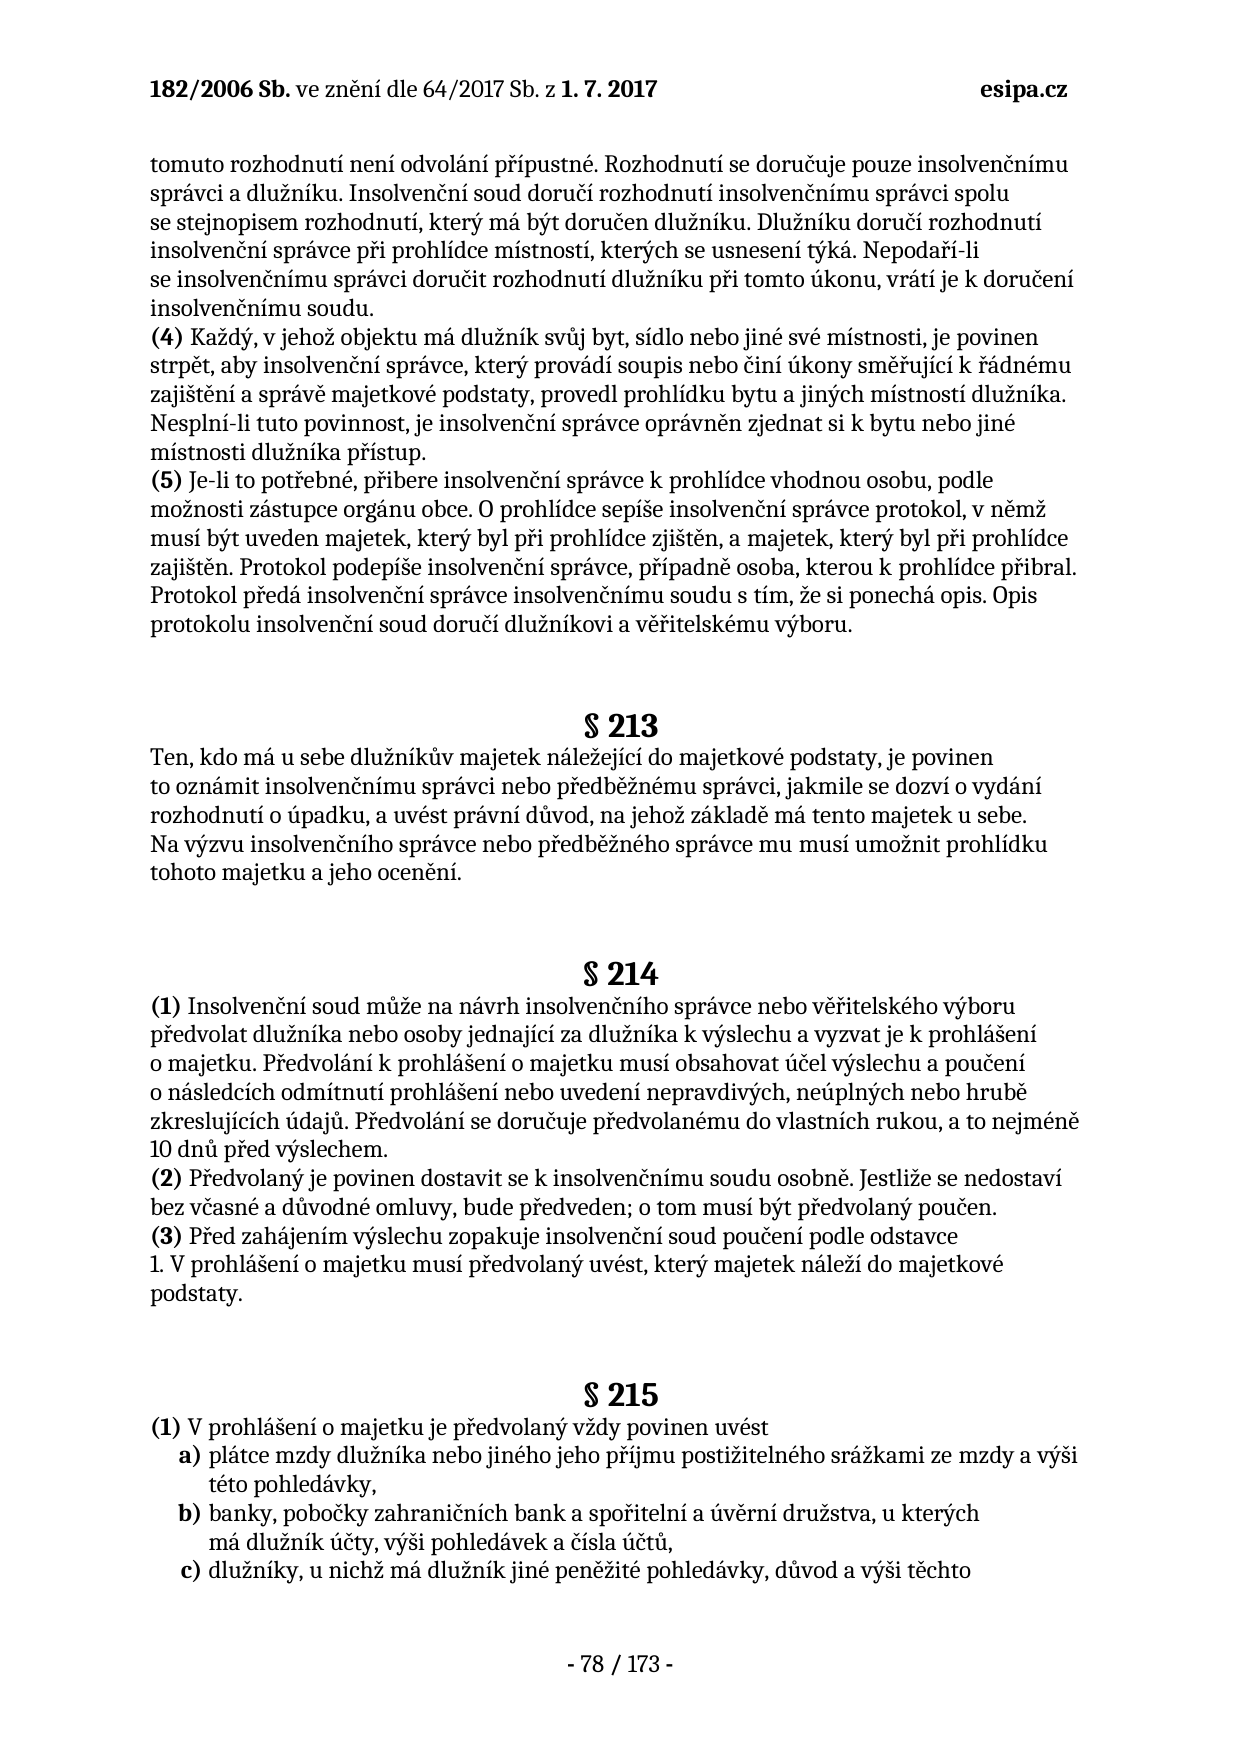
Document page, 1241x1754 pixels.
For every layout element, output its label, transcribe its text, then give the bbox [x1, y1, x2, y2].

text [150, 1556, 1090, 1585]
text b) banky, pobočky zahraničních bank a spořitelní a úvěrní družstva, u kterých má dlužník účty, výši pohledávek a čísla účtů, [150, 1499, 1090, 1556]
text (5) Je-li to potřebné, přibere insolvenční správce k prohlídce vhodnou osobu, podle možnosti zástupce orgánu obce. O prohlídce sepíše insolvenční správce protokol, v němž musí být uveden majetek, který byl při prohlídce zjištěn, a majetek, který byl při prohlídce zajištěn. Protokol podepíše insolvenční správce, případně osoba, kterou k prohlídce přibral. Protokol předá insolvenční správce insolvenčnímu soudu s tím, že si ponechá opis. Opis protokolu insolvenční soud doručí dlužníkovi a věřitelskému výboru. [150, 466, 1090, 639]
text (4) Každý, v jehož objektu má dlužník svůj byt, sídlo nebo jiné své místnosti, je povinen strpět, aby insolvenční správce, který provádí soupis nebo činí úkony směřující k řádnému zajištění a správě majetkové podstaty, provedl prohlídku bytu a jiných místností dlužníka. Nesplní-li tuto povinnost, je insolvenční správce oprávněn zjednat si k bytu nebo jiné místnosti dlužníka přístup. [150, 322, 1090, 466]
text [150, 150, 1090, 322]
text (2) Předvolaný je povinen dostavit se k insolvenčnímu soudu osobně. Jestliže se nedostaví bez včasné a důvodné omluvy, bude předveden; o tom musí být předvolaný poučen. [150, 1164, 1090, 1222]
subtitle § 215 [150, 1381, 1090, 1412]
text (1) Insolvenční soud může na návrh insolvenčního správce nebo věřitelského výboru předvolat dlužníka nebo osoby jednající za dlužníka k výslechu a vyzvat je k prohlášení o majetku. Předvolání k prohlášení o majetku musí obsahovat účel výslechu a poučení o následcích odmítnutí prohlášení nebo uvedení nepravdivých, neúplných nebo hrubě zkreslujících údajů. Předvolání se doručuje předvolanému do vlastních rukou, a to nejméně 10 dnů před výslechem. [150, 992, 1090, 1164]
text (1) V prohlášení o majetku je předvolaný vždy povinen uvést [150, 1412, 1090, 1441]
subtitle § 214 [150, 960, 1090, 992]
text a) plátce mzdy dlužníka nebo jiného jeho příjmu postižitelného srážkami ze mzdy a výši této pohledávky, [150, 1441, 1090, 1499]
text Ten, kdo má u sebe dlužníkův majetek náležející do majetkové podstaty, je povinen to oznámit insolvenčnímu správci nebo předběžnému správci, jakmile se dozví o vydání rozhodnutí o úpadku, a uvést právní důvod, na jehož základě má tento majetek u sebe. Na výzvu insolvenčního správce nebo předběžného správce mu musí umožnit prohlídku tohoto majetku a jeho ocenění. [150, 743, 1090, 887]
subtitle § 213 [150, 712, 1090, 743]
text (3) Před zahájením výslechu zopakuje insolvenční soud poučení podle odstavce 1. V prohlášení o majetku musí předvolaný uvést, který majetek náleží do majetkové podstaty. [150, 1222, 1090, 1308]
